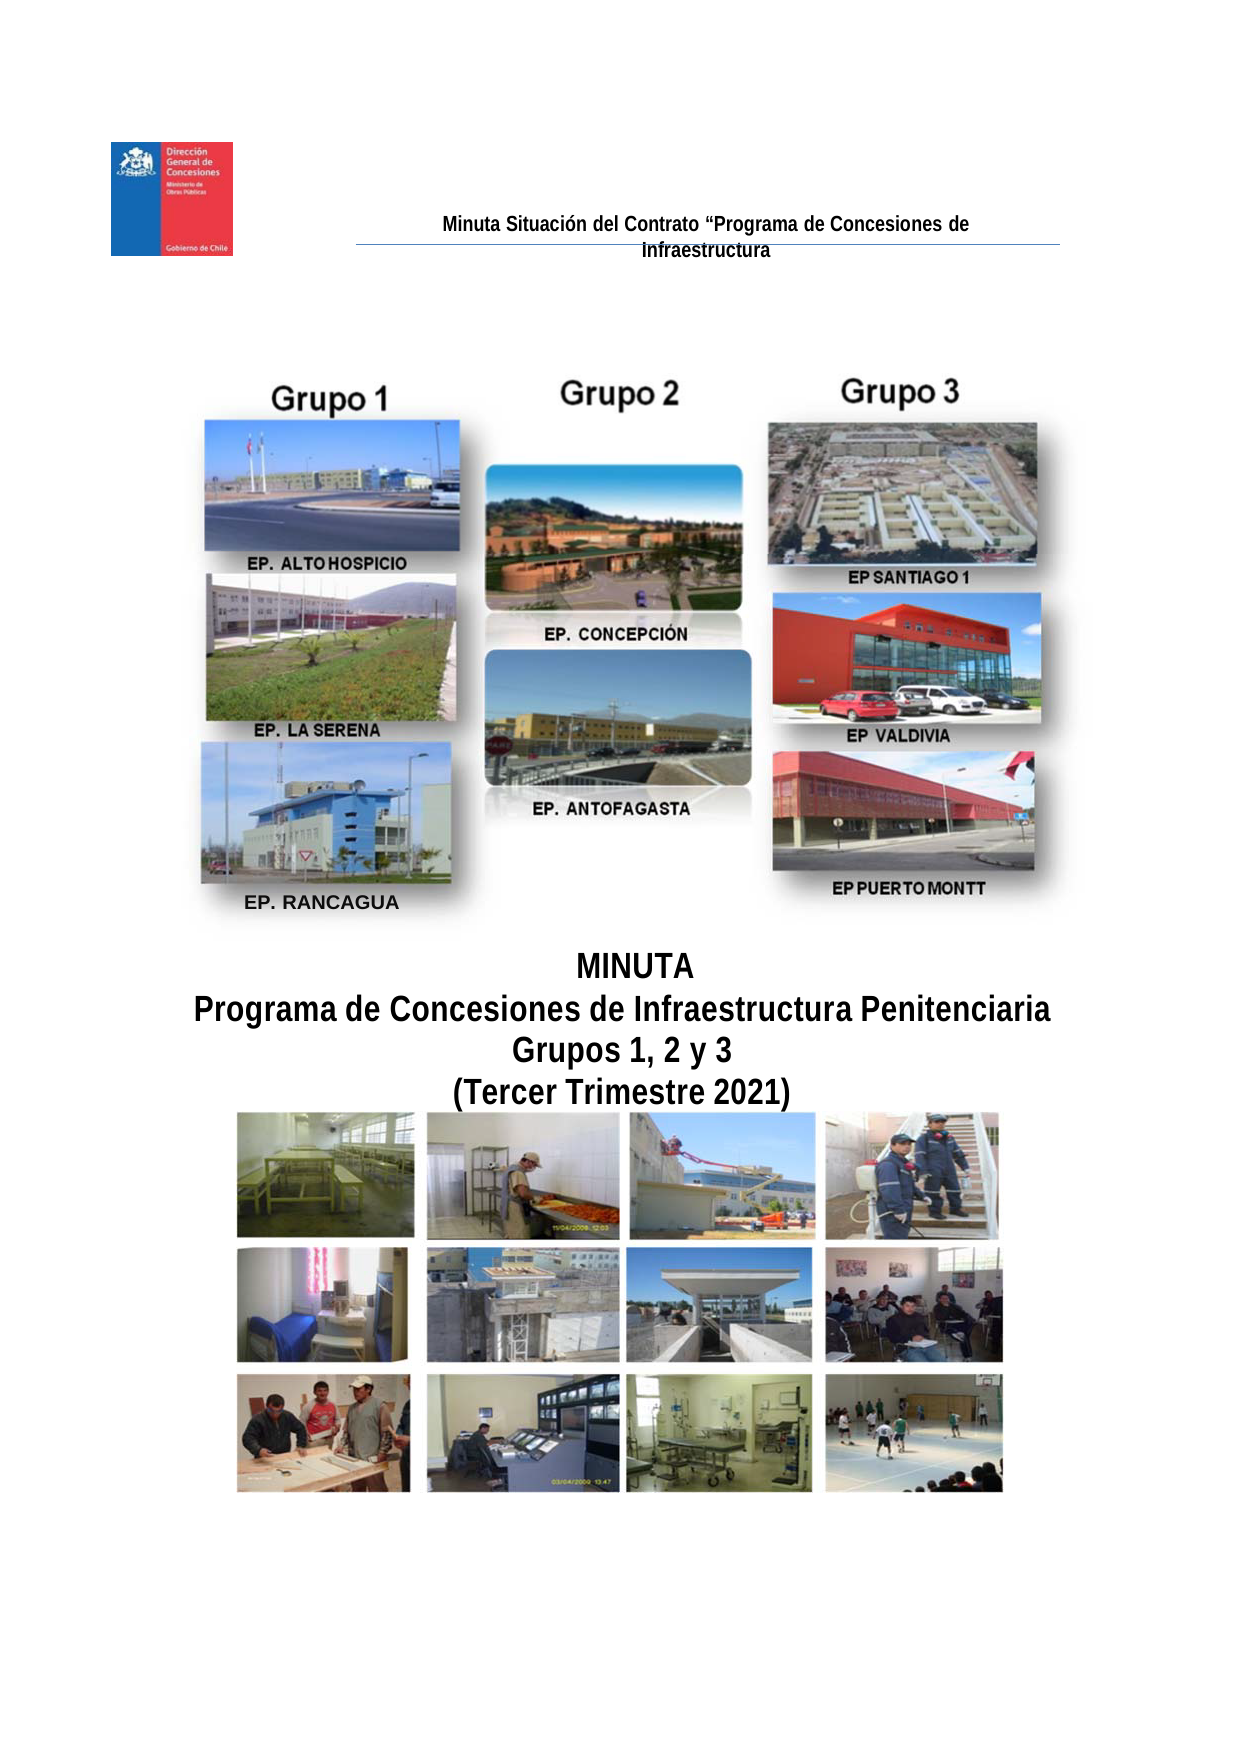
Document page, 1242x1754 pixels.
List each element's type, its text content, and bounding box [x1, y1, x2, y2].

text EP. RANCAGUA [244, 891, 408, 914]
text (Tercer Trimestre 2021) [446, 1071, 798, 1112]
picture [173, 359, 1096, 943]
picture [236, 1111, 1004, 1493]
text MINUTA [576, 945, 1075, 986]
text Grupos 1, 2 y 3 [504, 1029, 739, 1071]
text Programa de Concesiones de Infraestructura Penitenciaria [183, 987, 1060, 1029]
picture [111, 142, 233, 256]
